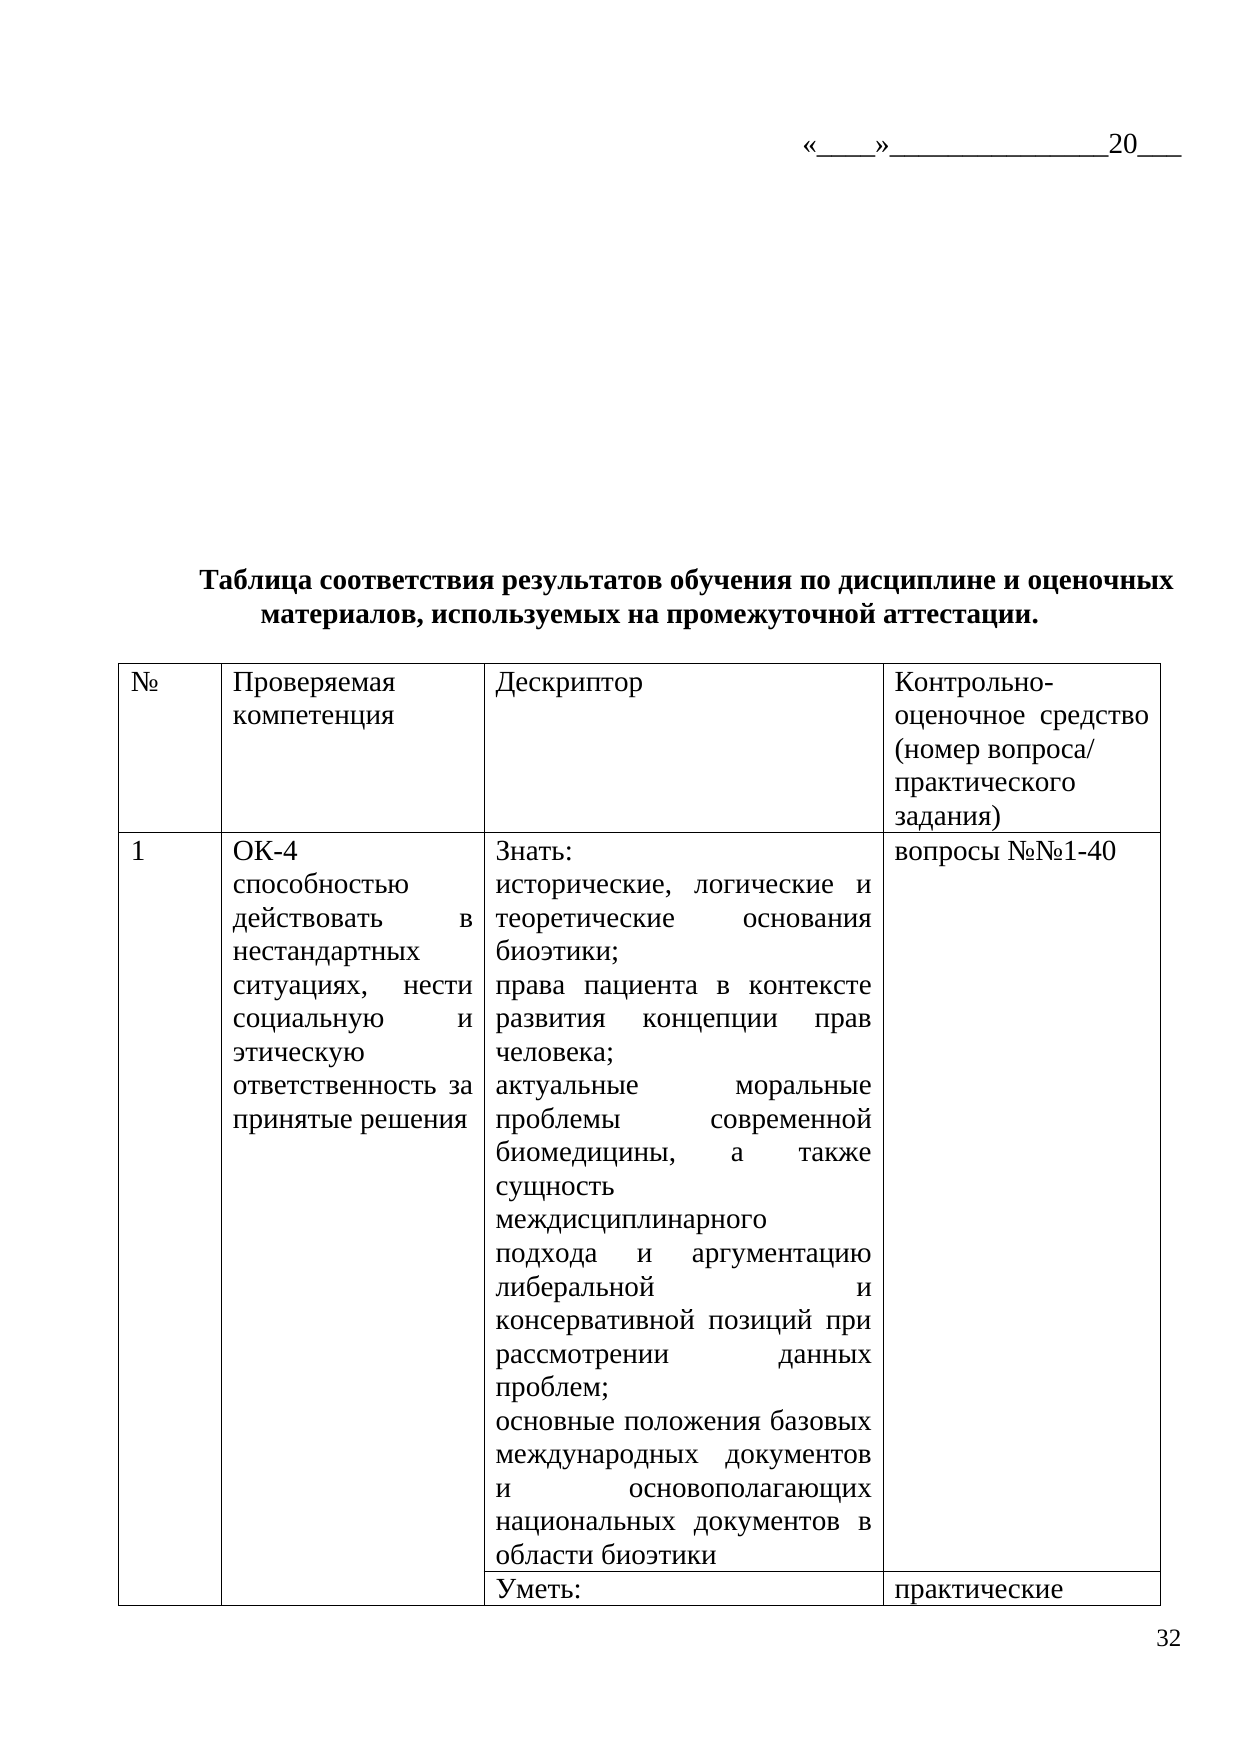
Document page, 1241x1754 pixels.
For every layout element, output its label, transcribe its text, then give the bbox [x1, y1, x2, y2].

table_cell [884, 1572, 1160, 1605]
table_cell 1 [119, 833, 221, 1605]
table_header Контрольно-оценочное средство (номер вопроса/ практического задания) [884, 664, 1160, 832]
text Таблица соответствия результатов обучения по дисциплине и оценочных материалов, используемых на промежуточной аттестации. [118, 562, 1181, 629]
table_cell Знать: исторические, логические и теоретические основания биоэтики; права пациента в контексте развития концепции прав человека; актуальные моральные проблемы современной биомедицины, а также сущность междисциплинарного подхода и аргументацию либеральной и консервативной позиций при рассмотрении данных проблем; основные положения базовых международных документов и основополагающих национальных документов в области биоэтики [485, 833, 883, 1571]
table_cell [485, 1572, 883, 1605]
table_cell вопросы №№1-40 [884, 833, 1160, 1571]
table_header Дескриптор [485, 664, 883, 832]
table_header № [119, 664, 221, 832]
table_cell ОК-4 способностью действовать в нестандартных ситуациях, нести социальную и этическую ответственность за принятые решения [222, 833, 484, 1605]
table_header Проверяемая компетенция [222, 664, 484, 832]
text «____»_______________20___ [118, 126, 1181, 160]
